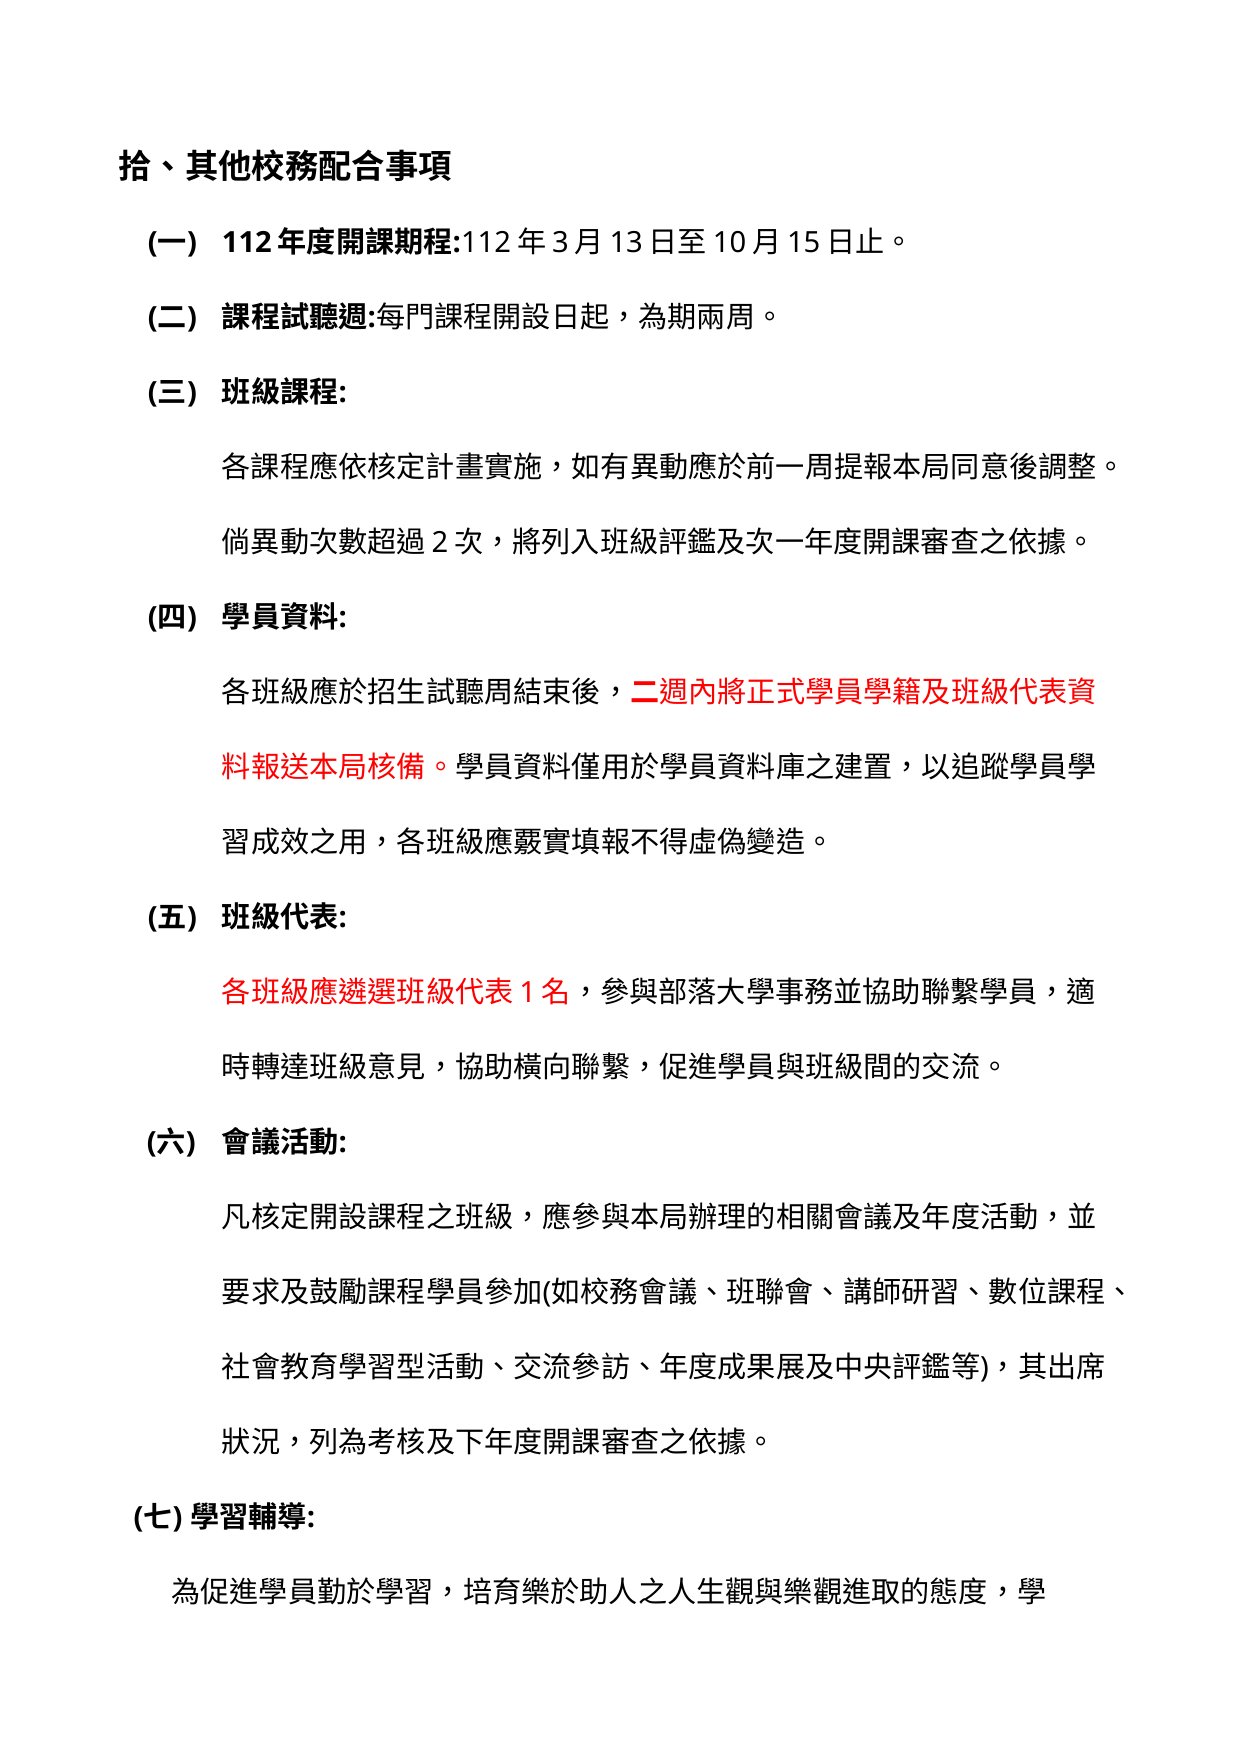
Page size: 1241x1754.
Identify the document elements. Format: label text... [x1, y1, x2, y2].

list 學員資料: [148, 577, 1122, 652]
text 凡核定開設課程之班級，應參與本局辦理的相關會議及年度活動，並要求及鼓勵課程學員參加(如校務會議、班聯會、講師研習、數位課程、社會教育學習型活動、交流參訪、年度成果展及中央評鑑等)，其出席狀況，列為考核及下年度開課審查之依據。 [222, 1177, 1122, 1477]
text 拾、其他校務配合事項 [118, 127, 1122, 202]
text 各班級應於招生試聽周結束後，二週內將正式學員學籍及班級代表資料報送本局核備。學員資料僅用於學員資料庫之建置，以追蹤學員學習成效之用，各班級應覈實填報不得虛偽變造。 [222, 652, 1122, 877]
list 班級課程: [148, 352, 1122, 427]
text 各班級應遴選班級代表1名，參與部落大學事務並協助聯繫學員，適時轉達班級意見，協助橫向聯繫，促進學員與班級間的交流。 [222, 952, 1122, 1102]
text 為促進學員勤於學習，培育樂於助人之人生觀與樂觀進取的態度，學 [118, 1552, 1122, 1627]
list 112年度開課期程:112年3月13日至10月15日止。 [148, 202, 1122, 277]
list 課程試聽週:每門課程開設日起，為期兩周。 [148, 277, 1122, 352]
text (七) 學習輔導: [118, 1477, 1122, 1552]
text 各課程應依核定計畫實施，如有異動應於前一周提報本局同意後調整。倘異動次數超過2次，將列入班級評鑑及次一年度開課審查之依據。 [221, 427, 1137, 577]
list 會議活動: [147, 1102, 1122, 1177]
list 班級代表: [148, 877, 1122, 952]
